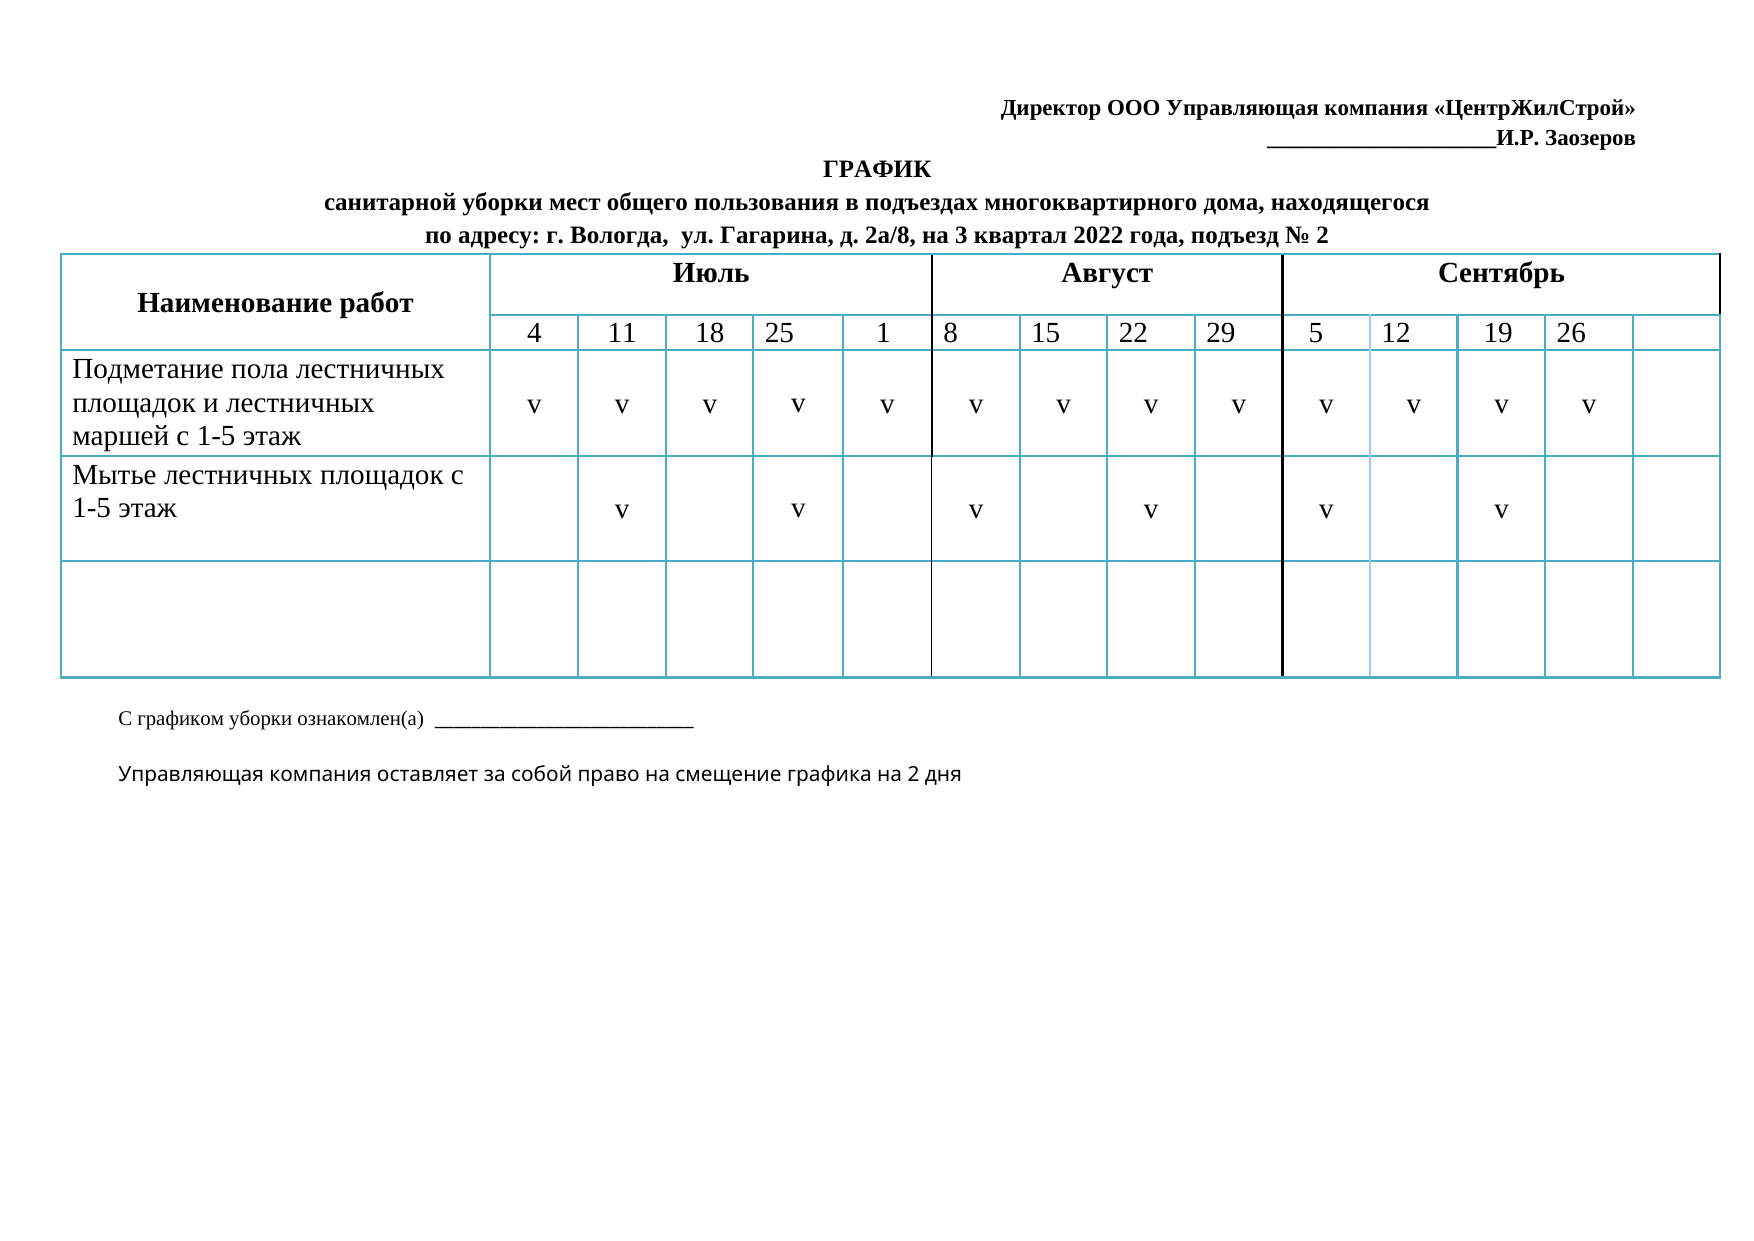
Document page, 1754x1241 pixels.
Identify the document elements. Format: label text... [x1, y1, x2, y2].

table_header Июль [491, 255, 931, 313]
table_cell v [1108, 457, 1194, 560]
table_cell v [491, 351, 577, 455]
table_cell v [1021, 351, 1106, 455]
table_cell v [844, 351, 931, 455]
table_cell 12 [1371, 316, 1456, 349]
table_cell v [1371, 351, 1456, 455]
table_cell [932, 562, 1019, 676]
table_header Сентябрь [1284, 255, 1719, 313]
table_cell [1284, 562, 1369, 676]
text санитарной уборки мест общего пользования в подъездах многоквартирного дома, находящегося [118, 187, 1636, 216]
table_cell [62, 562, 489, 676]
table_cell 8 [933, 316, 1019, 349]
table_cell [1371, 562, 1456, 676]
text по адресу: г. Вологда, ул. Гагарина, д. 2а/8, на 3 квартал 2022 года, подъезд № 2 [118, 220, 1636, 249]
table_cell v [932, 457, 1019, 560]
table_cell 29 [1196, 316, 1281, 349]
text Управляющая компания оставляет за собой право на смещение графика на 2 дня [118, 759, 1636, 788]
table_cell v [933, 351, 1019, 455]
table_cell [844, 457, 931, 560]
table_cell v [579, 457, 665, 560]
table_cell [754, 562, 842, 676]
table_cell v [1546, 351, 1632, 455]
table_cell 15 [1021, 316, 1106, 349]
table_cell v [1108, 351, 1194, 455]
table_cell [1546, 562, 1632, 676]
table_cell 11 [579, 316, 665, 349]
table_cell 5 [1284, 316, 1369, 349]
table_cell [1634, 351, 1719, 455]
table_cell v [1459, 351, 1544, 455]
table_cell [1634, 457, 1719, 560]
table_cell [1546, 457, 1632, 560]
table_cell 4 [491, 316, 577, 349]
table_cell Мытье лестничных площадок с 1-5 этаж [62, 457, 489, 560]
table_cell [667, 457, 752, 560]
table_cell [1108, 562, 1194, 676]
table_cell [1196, 562, 1281, 676]
table_cell 25 [754, 316, 842, 349]
table_cell 26 [1546, 316, 1632, 349]
table_cell [491, 457, 577, 560]
text ____________________И.Р. Заозеров [118, 124, 1636, 150]
table_cell [1371, 457, 1456, 560]
table_cell v [1459, 457, 1544, 560]
table_cell [844, 562, 931, 676]
table_cell [1196, 457, 1281, 560]
table_cell 1 [844, 316, 931, 349]
table_cell [1634, 316, 1719, 349]
table_cell v [754, 457, 842, 560]
text С графиком уборки ознакомлен(а) ____________________________ [118, 703, 1636, 731]
table_cell v [579, 351, 665, 455]
table_cell Подметание пола лестничных площадок и лестничных маршей с 1-5 этаж [62, 351, 489, 455]
table_cell v [754, 351, 842, 455]
table_cell v [667, 351, 752, 455]
table_cell [1634, 562, 1719, 676]
table_cell [667, 562, 752, 676]
table_cell [1021, 457, 1106, 560]
text Директор ООО Управляющая компания «ЦентрЖилСтрой» [118, 94, 1636, 120]
table_header Август [933, 255, 1281, 313]
table_cell [1459, 562, 1544, 676]
table_header Наименование работ [62, 255, 489, 349]
table_cell [579, 562, 665, 676]
table_cell v [1284, 351, 1369, 455]
table_cell 18 [667, 316, 752, 349]
table_cell v [1196, 351, 1281, 455]
text ГРАФИК [118, 154, 1636, 183]
table_cell [491, 562, 577, 676]
table_cell 19 [1459, 316, 1544, 349]
table_cell 22 [1108, 316, 1194, 349]
table_cell v [1284, 457, 1369, 560]
table_cell [1021, 562, 1106, 676]
